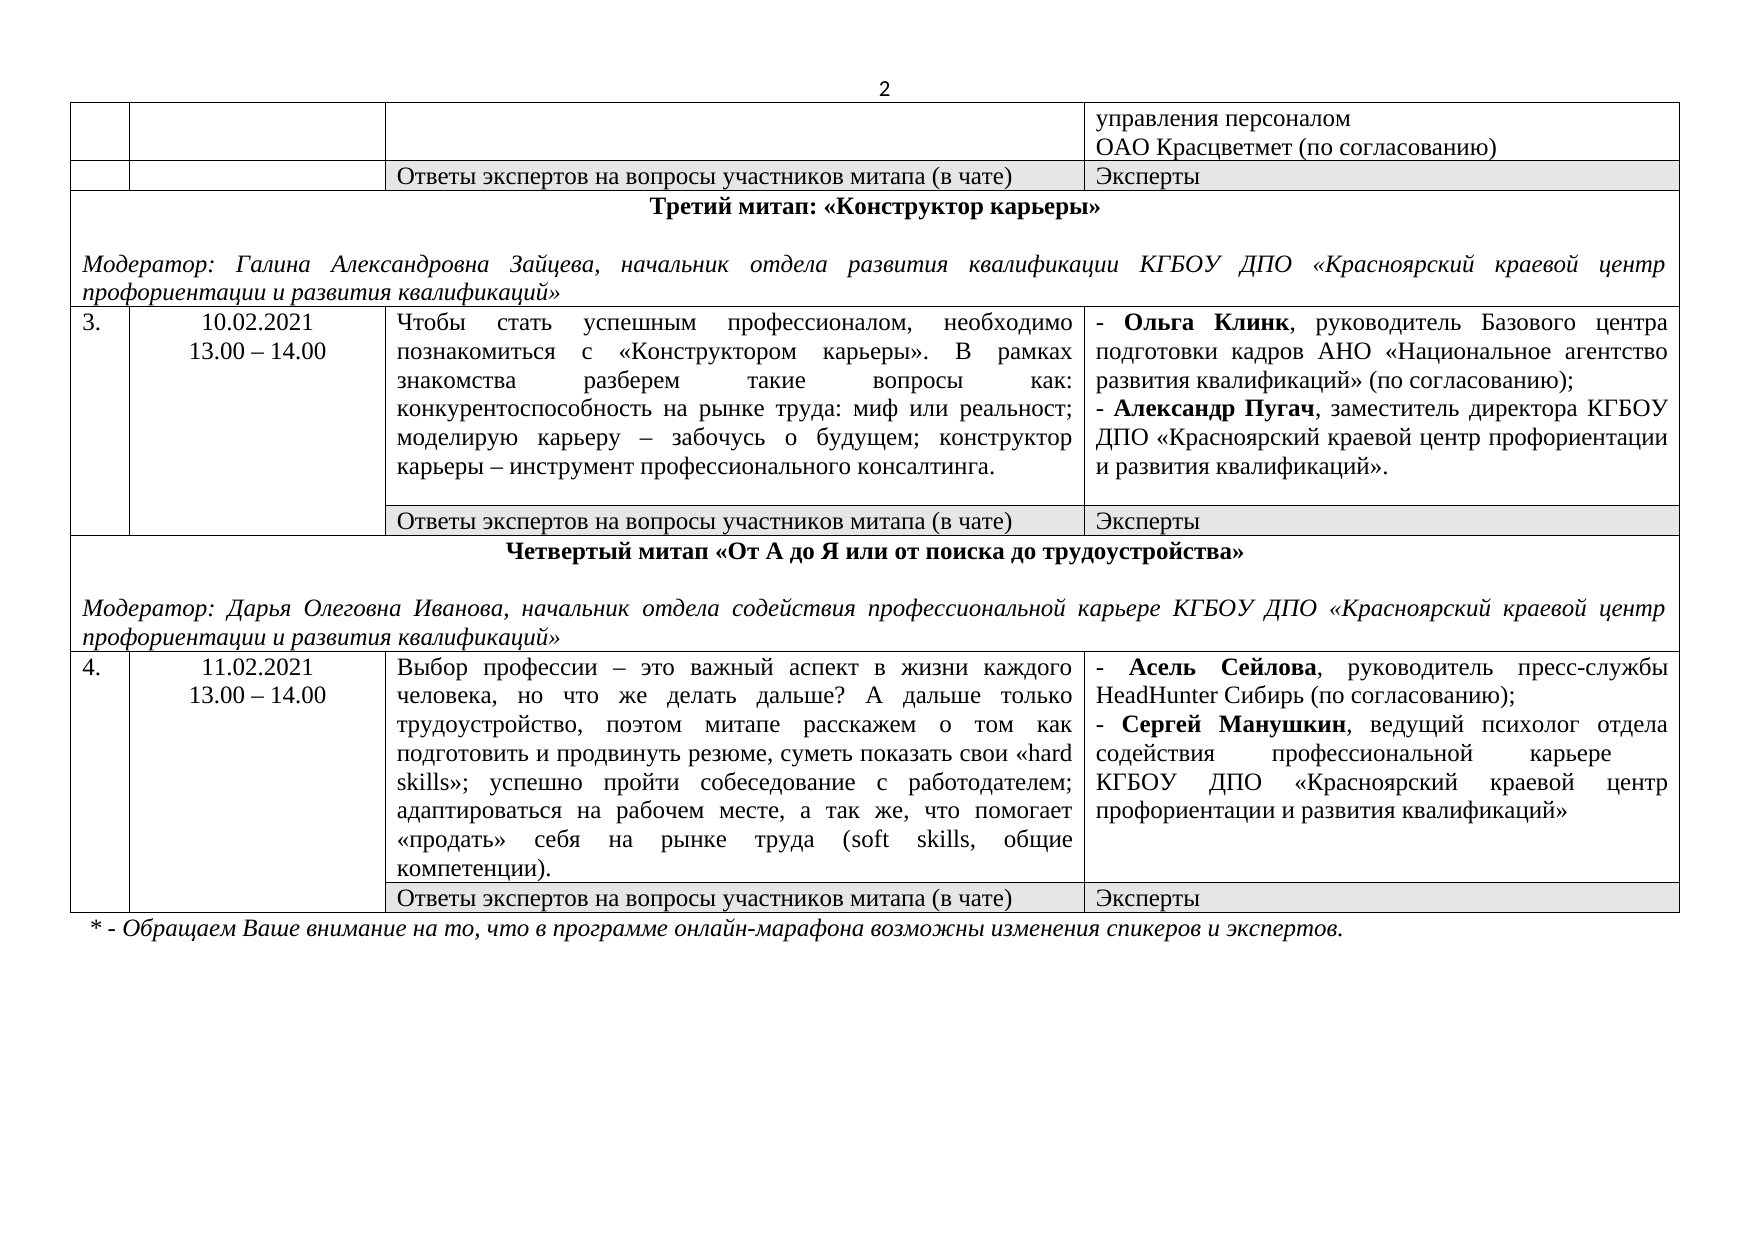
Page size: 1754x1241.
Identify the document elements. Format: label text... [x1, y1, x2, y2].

table_cell 10.02.2021 13.00 – 14.00 [130, 307, 385, 535]
table_cell Эксперты [1085, 883, 1679, 912]
table_cell 11.02.2021 13.00 – 14.00 [130, 652, 385, 912]
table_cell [130, 103, 385, 160]
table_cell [386, 103, 1084, 160]
table_cell [71, 161, 129, 190]
table_cell 2. [71, 103, 129, 160]
table_cell Чтобы стать успешным профессионалом, необходимо познакомиться с «Конструктором карьеры». В рамках знакомства разберем такие вопросы как: конкурентоспособность на рынке труда: миф или реальност; моделирую карьеру – забочусь о будущем; конструктор карьеры – инструмент профессионального консалтинга. [386, 307, 1084, 505]
table_cell Ответы экспертов на вопросы участников митапа (в чате) [386, 883, 1084, 912]
table_cell Эксперты [1085, 161, 1679, 190]
text * - Обращаем Ваше внимание на то, что в программе онлайн-марафона возможны изменения спикеров и экспертов. [89, 913, 1680, 941]
table_cell [130, 161, 385, 190]
table_cell - Асель Сейлова, руководитель пресс-службы HeadHunter Сибирь (по согласованию); - Сергей Манушкин, ведущий психолог отдела содействия профессиональной карьере КГБОУ ДПО «Красноярский краевой центр профориентации и развития квалификаций» [1085, 652, 1679, 882]
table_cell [1085, 103, 1679, 160]
table_cell - Ольга Клинк, руководитель Базового центра подготовки кадров АНО «Национальное агентство развития квалификаций» (по согласованию); - Александр Пугач, заместитель директора КГБОУ ДПО «Красноярский краевой центр профориентации и развития квалификаций». [1085, 307, 1679, 505]
table_cell Ответы экспертов на вопросы участников митапа (в чате) [386, 161, 1084, 190]
table_cell Выбор профессии – это важный аспект в жизни каждого человека, но что же делать дальше? А дальше только трудоустройство, поэтом митапе расскажем о том как подготовить и продвинуть резюме, суметь показать свои «hard skills»; успешно пройти собеседование с работодателем; адаптироваться на рабочем месте, а так же, что помогает «продать» себя на рынке труда (soft skills, общие компетенции). [386, 652, 1084, 882]
table_cell Ответы экспертов на вопросы участников митапа (в чате) [386, 506, 1084, 535]
table_cell 3. [71, 307, 129, 535]
table_cell Четвертый митап «От А до Я или от поиска до трудоустройства» Модератор: Дарья Олеговна Иванова, начальник отдела содействия профессиональной карьере КГБОУ ДПО «Красноярский краевой центр профориентации и развития квалификаций» [71, 536, 1679, 651]
table_cell 4. [71, 652, 129, 912]
table_cell Третий митап: «Конструктор карьеры» Модератор: Галина Александровна Зайцева, начальник отдела развития квалификации КГБОУ ДПО «Красноярский краевой центр профориентации и развития квалификаций» [71, 191, 1679, 306]
table_cell Эксперты [1085, 506, 1679, 535]
